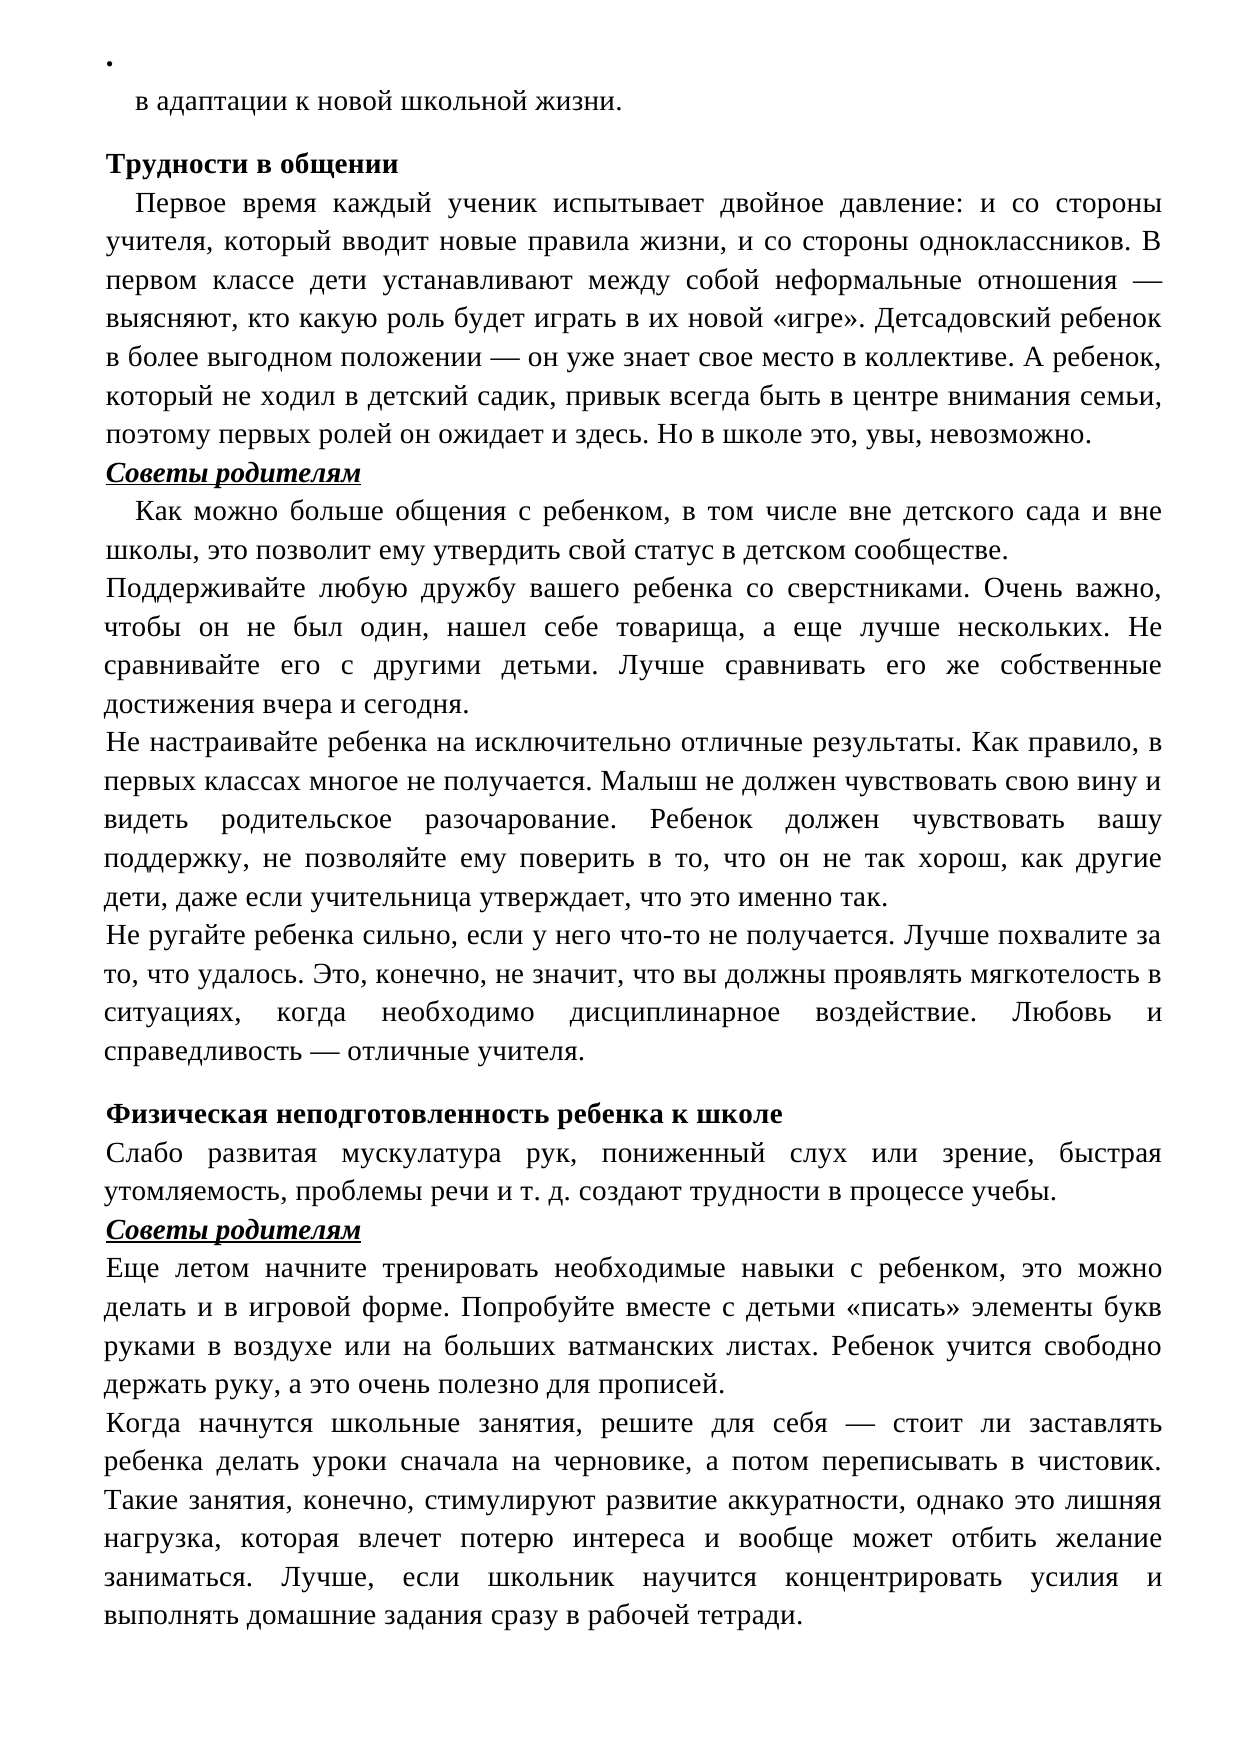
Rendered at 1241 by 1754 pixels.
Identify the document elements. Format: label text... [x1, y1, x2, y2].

text Советы родителям [103, 1212, 1166, 1246]
text Как можно больше общения с ребенком, в том числе вне детского сада и вне школы, это позволит ему утвердить свой статус в детском сообществе. [106, 493, 1164, 565]
text в адаптации к новой школьной жизни. [106, 83, 1164, 116]
text Физическая неподготовленность ребенка к школе [103, 1096, 1166, 1130]
text Поддерживайте любую дружбу вашего ребенка со сверстниками. Очень важно, чтобы он не был один, нашел себе товарища, а еще лучше нескольких. Не сравнивайте его с другими детьми. Лучше сравнивать его же собственные достижения вчера и сегодня. [103, 570, 1164, 719]
text Не ругайте ребенка сильно, если у него что-то не получается. Лучше похвалите за то, что удалось. Это, конечно, не значит, что вы должны проявлять мягкотелость в ситуациях, когда необходимо дисциплинарное воздействие. Любовь и справедливость — отличные учителя. [103, 917, 1164, 1066]
text Слабо развитая мускулатура рук, пониженный слух или зрение, быстрая утомляемость, проблемы речи и т. д. создают трудности в процессе учебы. [103, 1135, 1164, 1207]
text Еще летом начните тренировать необходимые навыки с ребенком, это можно делать и в игровой форме. Попробуйте вместе с детьми «писать» элементы букв руками в воздухе или на больших ватманских листах. Ребенок учится свободно держать руку, а это очень полезно для прописей. [103, 1251, 1164, 1400]
text Трудности в общении [106, 146, 1166, 180]
text Первое время каждый ученик испытывает двойное давление: и со стороны учителя, который вводит новые правила жизни, и со стороны одноклассников. В первом классе дети устанавливают между собой неформальные отношения — выясняют, кто какую роль будет играть в их новой «игре». Детсадовский ребенок в более выгодном положении — он уже знает свое место в коллективе. А ребенок, который не ходил в детский садик, привык всегда быть в центре внимания семьи, поэтому первых ролей он ожидает и здесь. Но в школе это, увы, невозможно. [106, 185, 1164, 450]
text Когда начнутся школьные занятия, решите для себя — стоит ли заставлять ребенка делать уроки сначала на черновике, а потом переписывать в чистовик. Такие занятия, конечно, стимулируют развитие аккуратности, однако это лишняя нагрузка, которая влечет потерю интереса и вообще может отбить желание заниматься. Лучше, если школьник научится концентрировать усилия и выполнять домашние задания сразу в рабочей тетради. [103, 1405, 1164, 1631]
text Не настраивайте ребенка на исключительно отличные результаты. Как правило, в первых классах многое не получается. Малыш не должен чувствовать свою вину и видеть родительское разочарование. Ребенок должен чувствовать вашу поддержку, не позволяйте ему поверить в то, что он не так хорош, как другие дети, даже если учительница утверждает, что это именно так. [103, 724, 1164, 912]
text Советы родителям [106, 455, 1166, 488]
